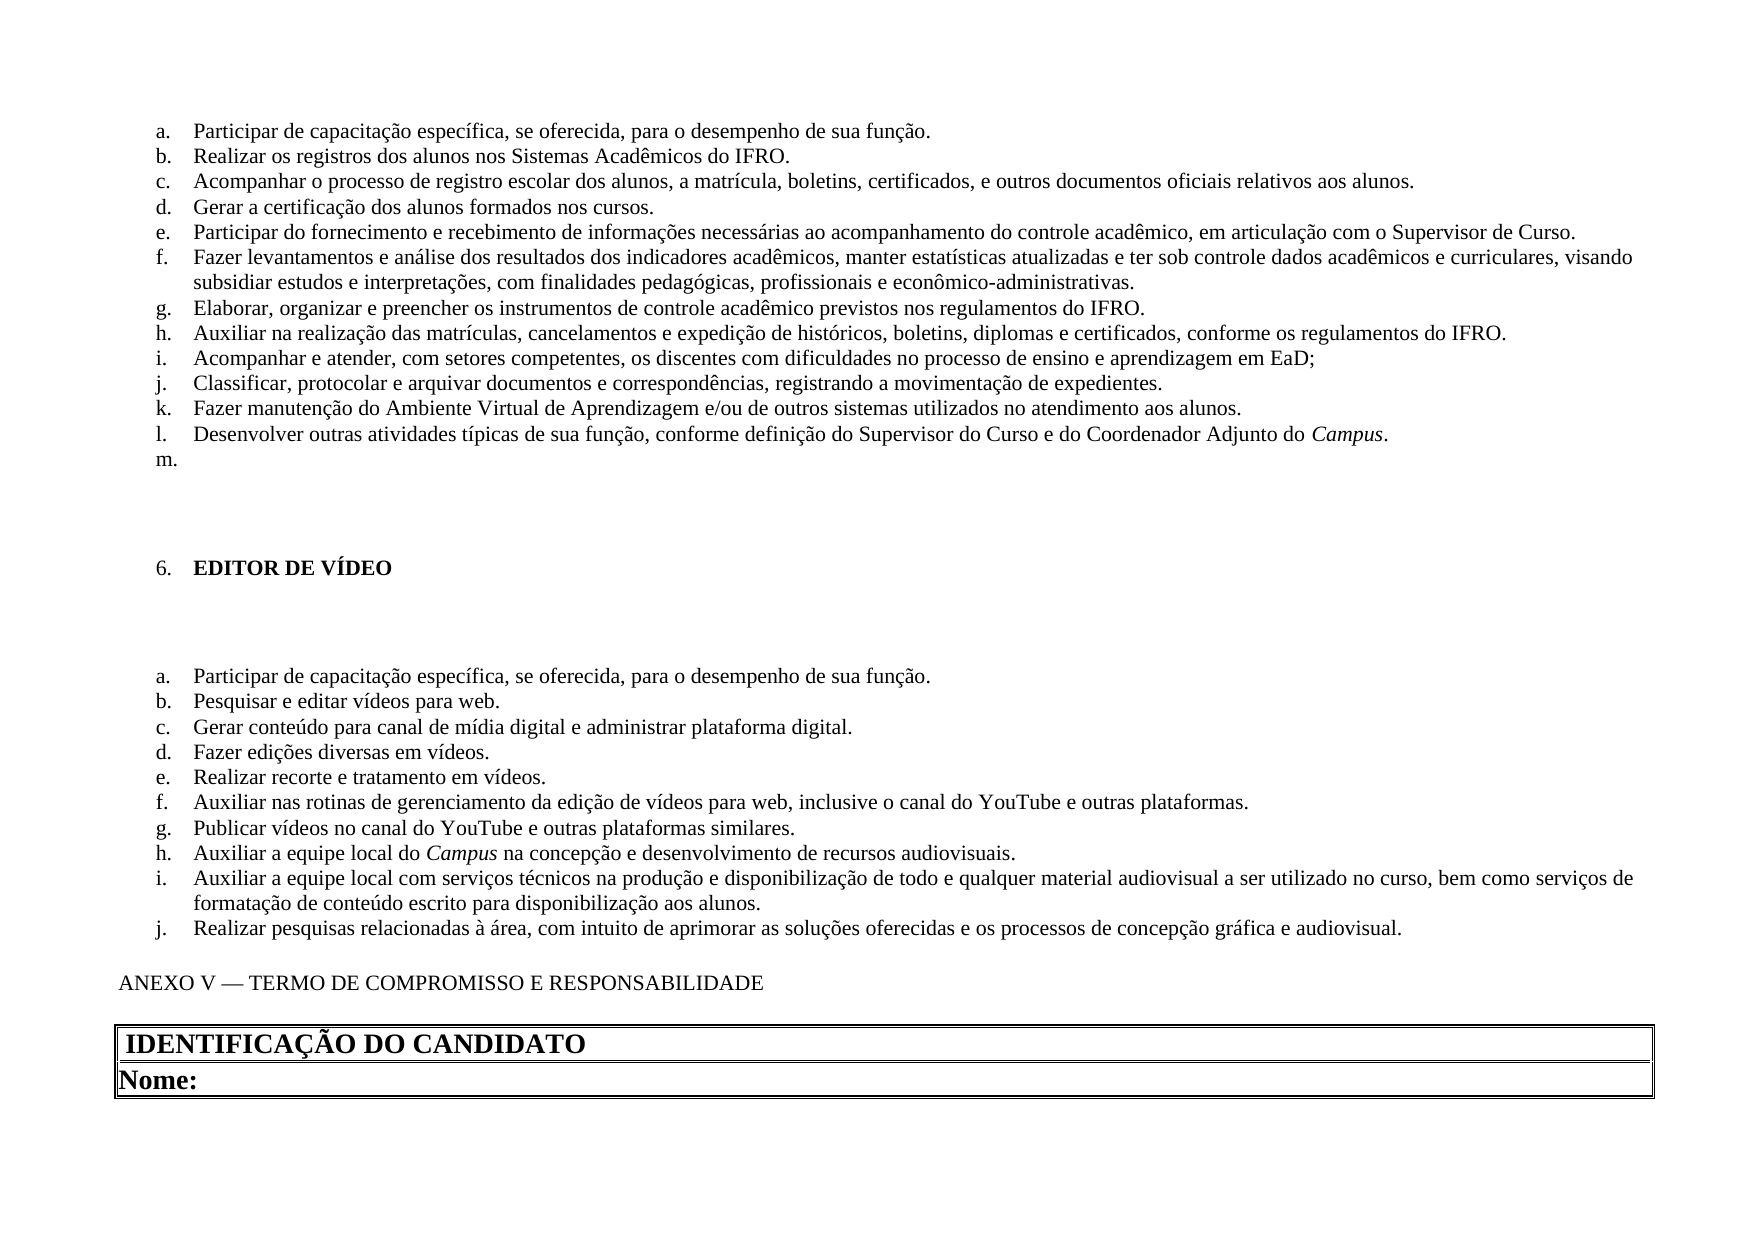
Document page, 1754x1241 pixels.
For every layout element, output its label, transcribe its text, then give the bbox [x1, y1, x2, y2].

list Fazer manutenção do Ambiente Virtual de Aprendizagem e/ou de outros sistemas utilizados no atendimento aos alunos. [156, 395, 1636, 421]
list Classificar, protocolar e arquivar documentos e correspondências, registrando a movimentação de expedientes. [156, 370, 1636, 395]
list Elaborar, organizar e preencher os instrumentos de controle acadêmico previstos nos regulamentos do IFRO. [156, 294, 1636, 320]
list Fazer levantamentos e análise dos resultados dos indicadores acadêmicos, manter estatísticas atualizadas e ter sob controle dados acadêmicos e curriculares, visando subsidiar estudos e interpretações, com finalidades pedagógicas, profissionais e econômico-administrativas. [156, 244, 1636, 294]
list Auxiliar nas rotinas de gerenciamento da edição de vídeos para web, inclusive o canal do YouTube e outras plataformas. [156, 789, 1636, 814]
text ANEXO V — TERMO DE COMPROMISSO E RESPONSABILIDADE [118, 970, 1636, 995]
list Realizar os registros dos alunos nos Sistemas Acadêmicos do IFRO. [156, 143, 1636, 168]
list Publicar vídeos no canal do YouTube e outras plataformas similares. [156, 814, 1636, 840]
list Realizar pesquisas relacionadas à área, com intuito de aprimorar as soluções oferecidas e os processos de concepção gráfica e audiovisual. [156, 915, 1636, 941]
list Gerar conteúdo para canal de mídia digital e administrar plataforma digital. [156, 714, 1636, 739]
list Fazer edições diversas em vídeos. [156, 739, 1636, 764]
list Auxiliar a equipe local com serviços técnicos na produção e disponibilização de todo e qualquer material audiovisual a ser utilizado no curso, bem como serviços de formatação de conteúdo escrito para disponibilização aos alunos. [156, 865, 1636, 915]
list Participar do fornecimento e recebimento de informações necessárias ao acompanhamento do controle acadêmico, em articulação com o Supervisor de Curso. [156, 219, 1636, 244]
list Acompanhar e atender, com setores competentes, os discentes com dificuldades no processo de ensino e aprendizagem em EaD; [156, 345, 1636, 370]
list Realizar recorte e tratamento em vídeos. [156, 764, 1636, 789]
list Participar de capacitação específica, se oferecida, para o desempenho de sua função. [156, 663, 1636, 688]
list Gerar a certificação dos alunos formados nos cursos. [156, 194, 1636, 219]
table_header IDENTIFICAÇÃO DO CANDIDATO [118, 1028, 1652, 1060]
list EDITOR DE VÍDEO [156, 554, 1636, 580]
list Auxiliar a equipe local do Campus na concepção e desenvolvimento de recursos audiovisuais. [156, 840, 1636, 865]
list Participar de capacitação específica, se oferecida, para o desempenho de sua função. [156, 118, 1636, 143]
list Auxiliar na realização das matrículas, cancelamentos e expedição de históricos, boletins, diplomas e certificados, conforme os regulamentos do IFRO. [156, 320, 1636, 345]
list Desenvolver outras atividades típicas de sua função, conforme definição do Supervisor do Curso e do Coordenador Adjunto do Campus. [156, 421, 1636, 446]
list Acompanhar o processo de registro escolar dos alunos, a matrícula, boletins, certificados, e outros documentos oficiais relativos aos alunos. [156, 168, 1636, 194]
list Pesquisar e editar vídeos para web. [156, 688, 1636, 714]
table_cell Nome: [116, 1060, 1653, 1095]
